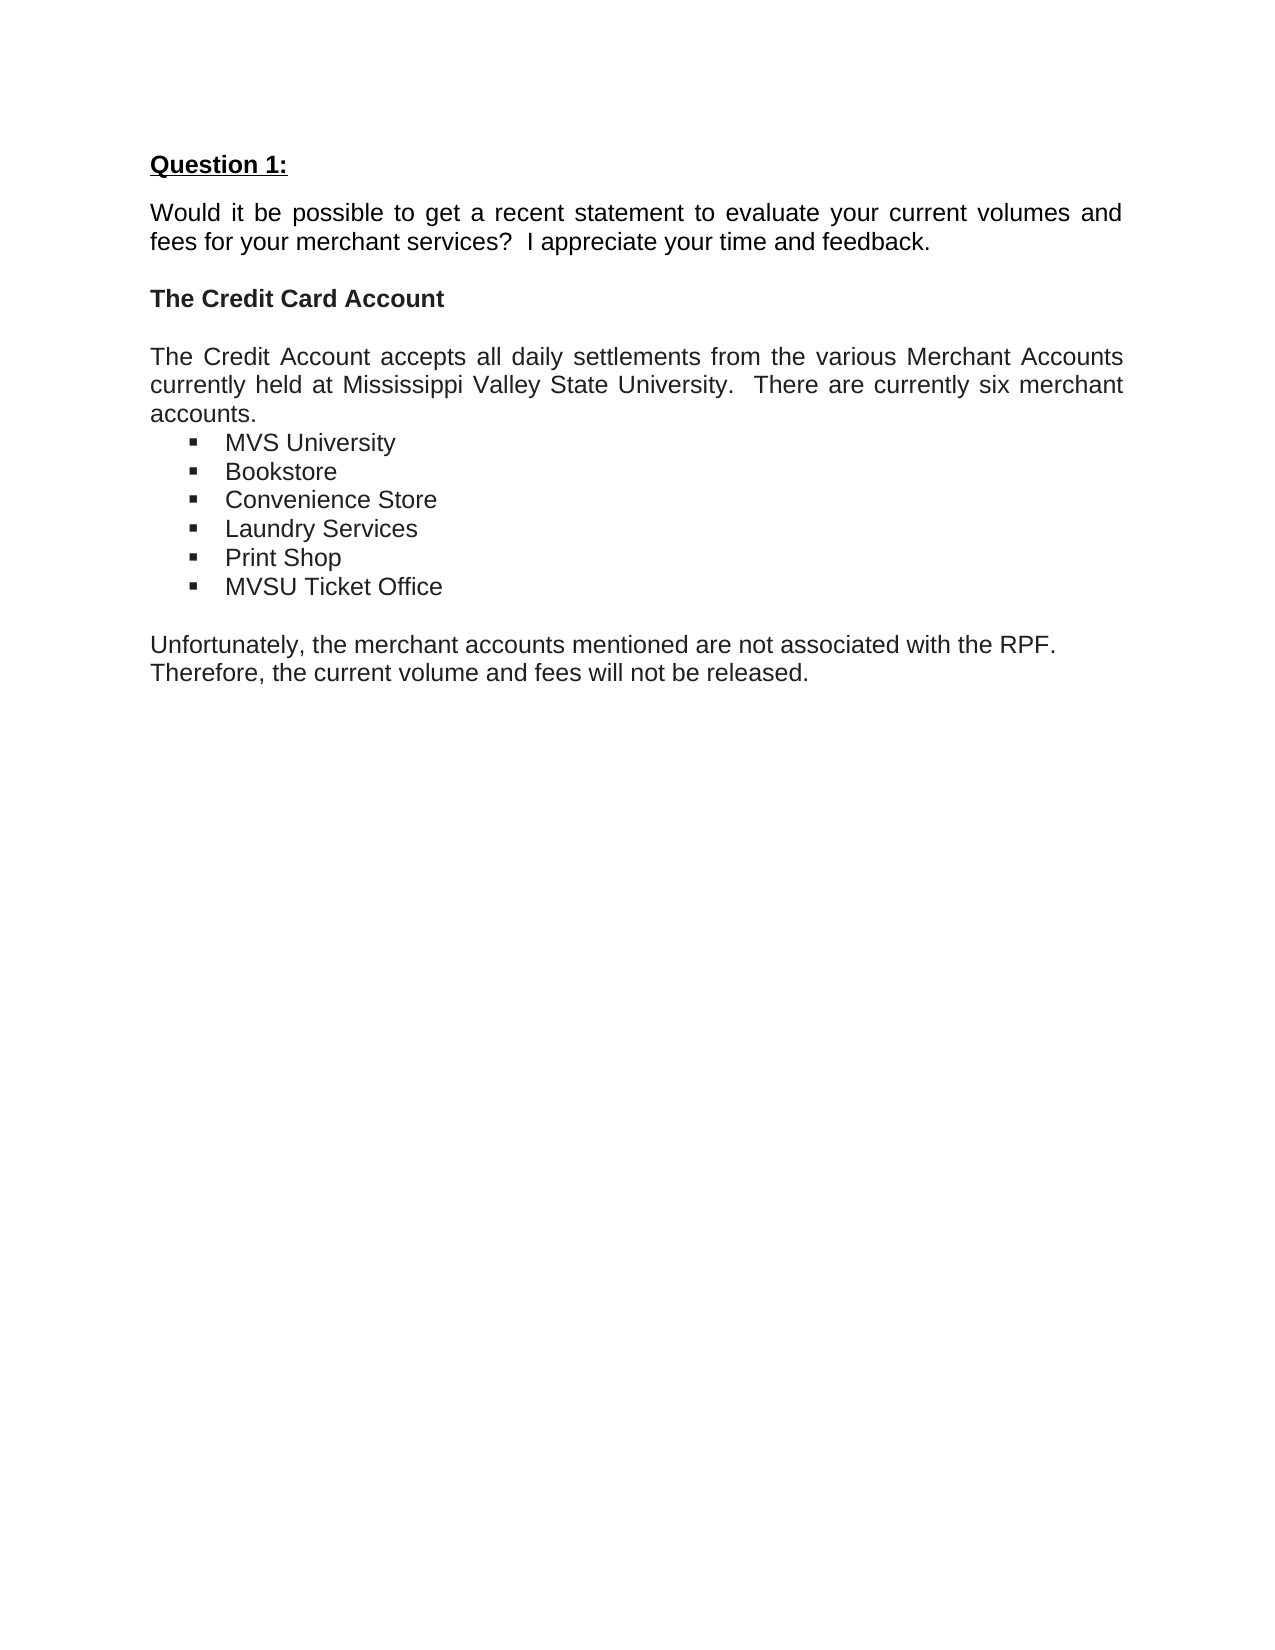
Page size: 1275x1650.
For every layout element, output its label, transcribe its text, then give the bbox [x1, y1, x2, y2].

list Laundry Services [187, 514, 1125, 543]
text Would it be possible to get a recent statement to evaluate your current volumes and fees for your merchant services? I appreciate your time and feedback. [150, 198, 1125, 255]
list Print Shop [187, 543, 1125, 572]
list MVS University [187, 428, 1125, 457]
text Unfortunately, the merchant accounts mentioned are not associated with the RPF. Therefore, the current volume and fees will not be released. [150, 629, 1125, 687]
list Convenience Store [187, 485, 1125, 514]
text The Credit Card Account [150, 284, 1125, 313]
list MVSU Ticket Office [187, 572, 1125, 601]
text Question 1: [150, 150, 1125, 179]
text The Credit Account accepts all daily settlements from the various Merchant Accounts currently held at Mississippi Valley State University. There are currently six merchant accounts. [150, 341, 1125, 428]
list Bookstore [187, 457, 1125, 485]
